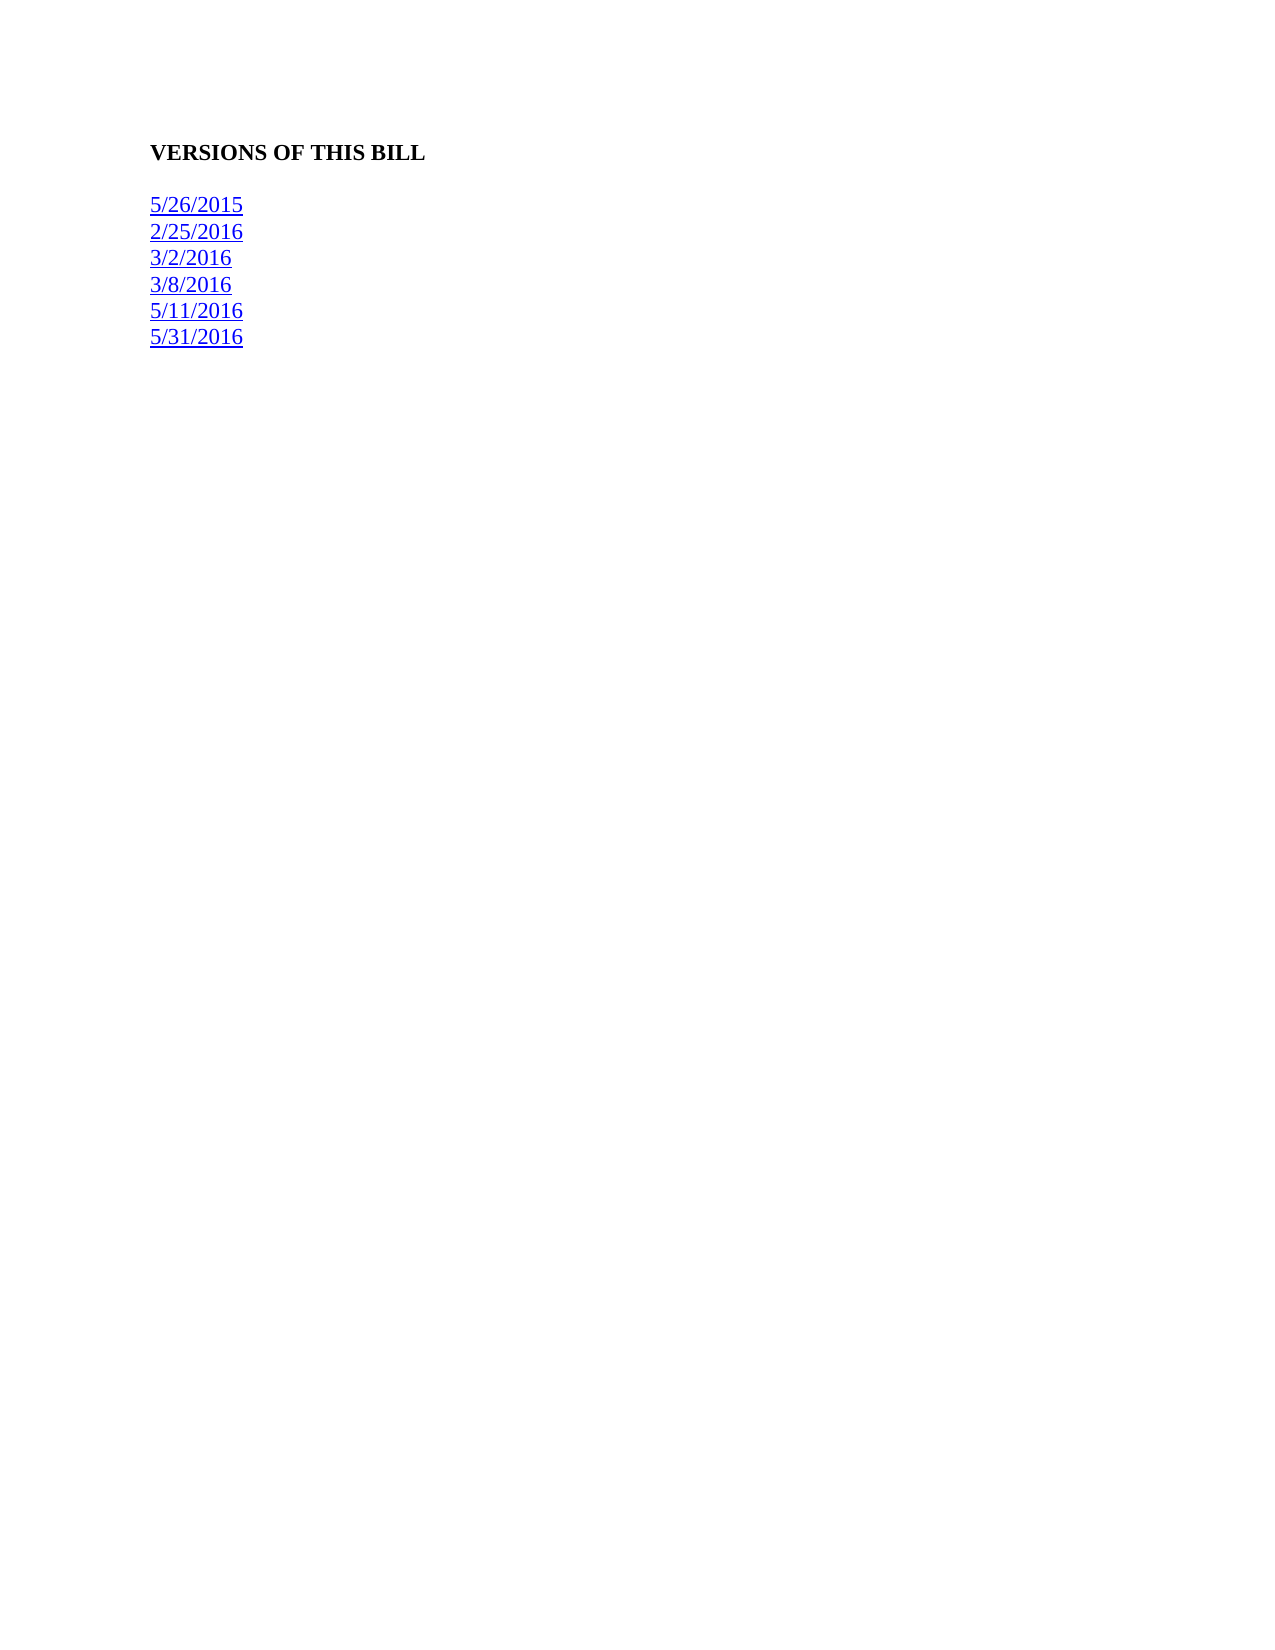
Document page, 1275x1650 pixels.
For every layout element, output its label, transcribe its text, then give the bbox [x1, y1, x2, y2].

text 5/26/2015 [150, 192, 1125, 218]
text 5/31/2016 [150, 323, 1125, 350]
text 2/25/2016 [150, 218, 1125, 244]
text VERSIONS OF THIS BILL [150, 139, 1125, 165]
text 5/11/2016 [150, 297, 1125, 323]
text 3/8/2016 [150, 271, 1125, 297]
text 3/2/2016 [150, 244, 1125, 271]
